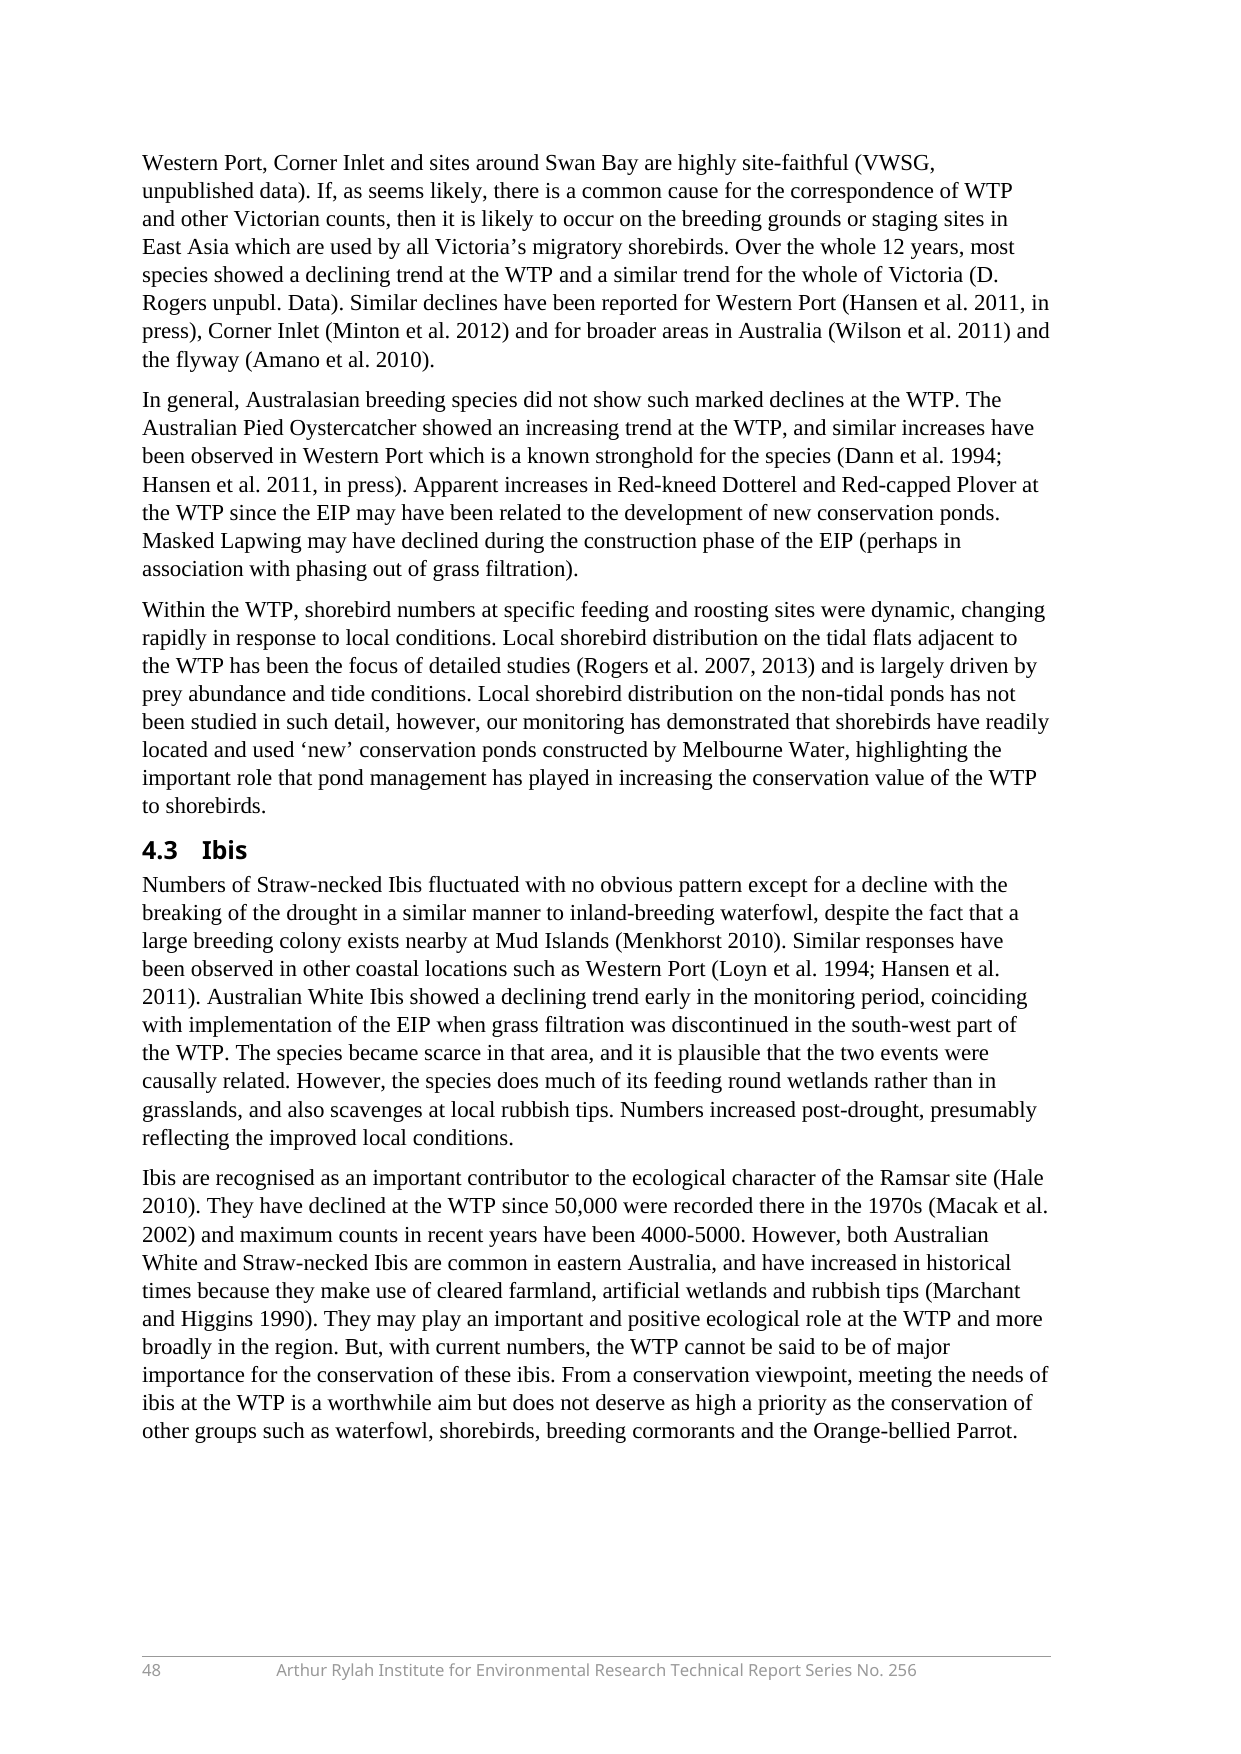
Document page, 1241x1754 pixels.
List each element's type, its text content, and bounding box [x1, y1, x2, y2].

text Within the WTP, shorebird numbers at specific feeding and roosting sites were dynamic, changing rapidly in response to local conditions. Local shorebird distribution on the tidal flats adjacent to the WTP has been the focus of detailed studies (Rogers et al. 2007, 2013) and is largely driven by prey abundance and tide conditions. Local shorebird distribution on the non-tidal ponds has not been studied in such detail, however, our monitoring has demonstrated that shorebirds have readily located and used ‘new’ conservation ponds constructed by Melbourne Water, highlighting the important role that pond management has played in increasing the conservation value of the WTP to shorebirds. [142, 594, 1051, 819]
text Ibis are recognised as an important contributor to the ecological character of the Ramsar site (Hale 2010). They have declined at the WTP since 50,000 were recorded there in the 1970s (Macak et al. 2002) and maximum counts in recent years have been 4000-5000. However, both Australian White and Straw-necked Ibis are common in eastern Australia, and have increased in historical times because they make use of cleared farmland, artificial wetlands and rubbish tips (Marchant and Higgins 1990). They may play an important and positive ecological role at the WTP and more broadly in the region. But, with current numbers, the WTP cannot be said to be of major importance for the conservation of these ibis. From a conservation viewpoint, meeting the needs of ibis at the WTP is a worthwhile aim but does not deserve as high a priority as the conservation of other groups such as waterfowl, shorebirds, breeding cormorants and the Orange-bellied Parrot. [142, 1163, 1051, 1444]
subtitle Ibis [142, 836, 1051, 865]
text In general, Australasian breeding species did not show such marked declines at the WTP. The Australian Pied Oystercatcher showed an increasing trend at the WTP, and similar increases have been observed in Western Port which is a known stronghold for the species (Dann et al. 1994; Hansen et al. 2011, in press). Apparent increases in Red-kneed Dotterel and Red-capped Plover at the WTP since the EIP may have been related to the development of new conservation ponds. Masked Lapwing may have declined during the construction phase of the EIP (perhaps in association with phasing out of grass filtration). [142, 385, 1051, 582]
text Numbers of Straw-necked Ibis fluctuated with no obvious pattern except for a decline with the breaking of the drought in a similar manner to inland-breeding waterfowl, despite the fact that a large breeding colony exists nearby at Mud Islands (Menkhorst 2010). Similar responses have been observed in other coastal locations such as Western Port (Loyn et al. 1994; Hansen et al. 2011). Australian White Ibis showed a declining trend early in the monitoring period, coinciding with implementation of the EIP when grass filtration was discontinued in the south-west part of the WTP. The species became scarce in that area, and it is plausible that the two events were causally related. However, the species does much of its feeding round wetlands rather than in grasslands, and also scavenges at local rubbish tips. Numbers increased post-drought, presumably reflecting the improved local conditions. [142, 869, 1051, 1151]
